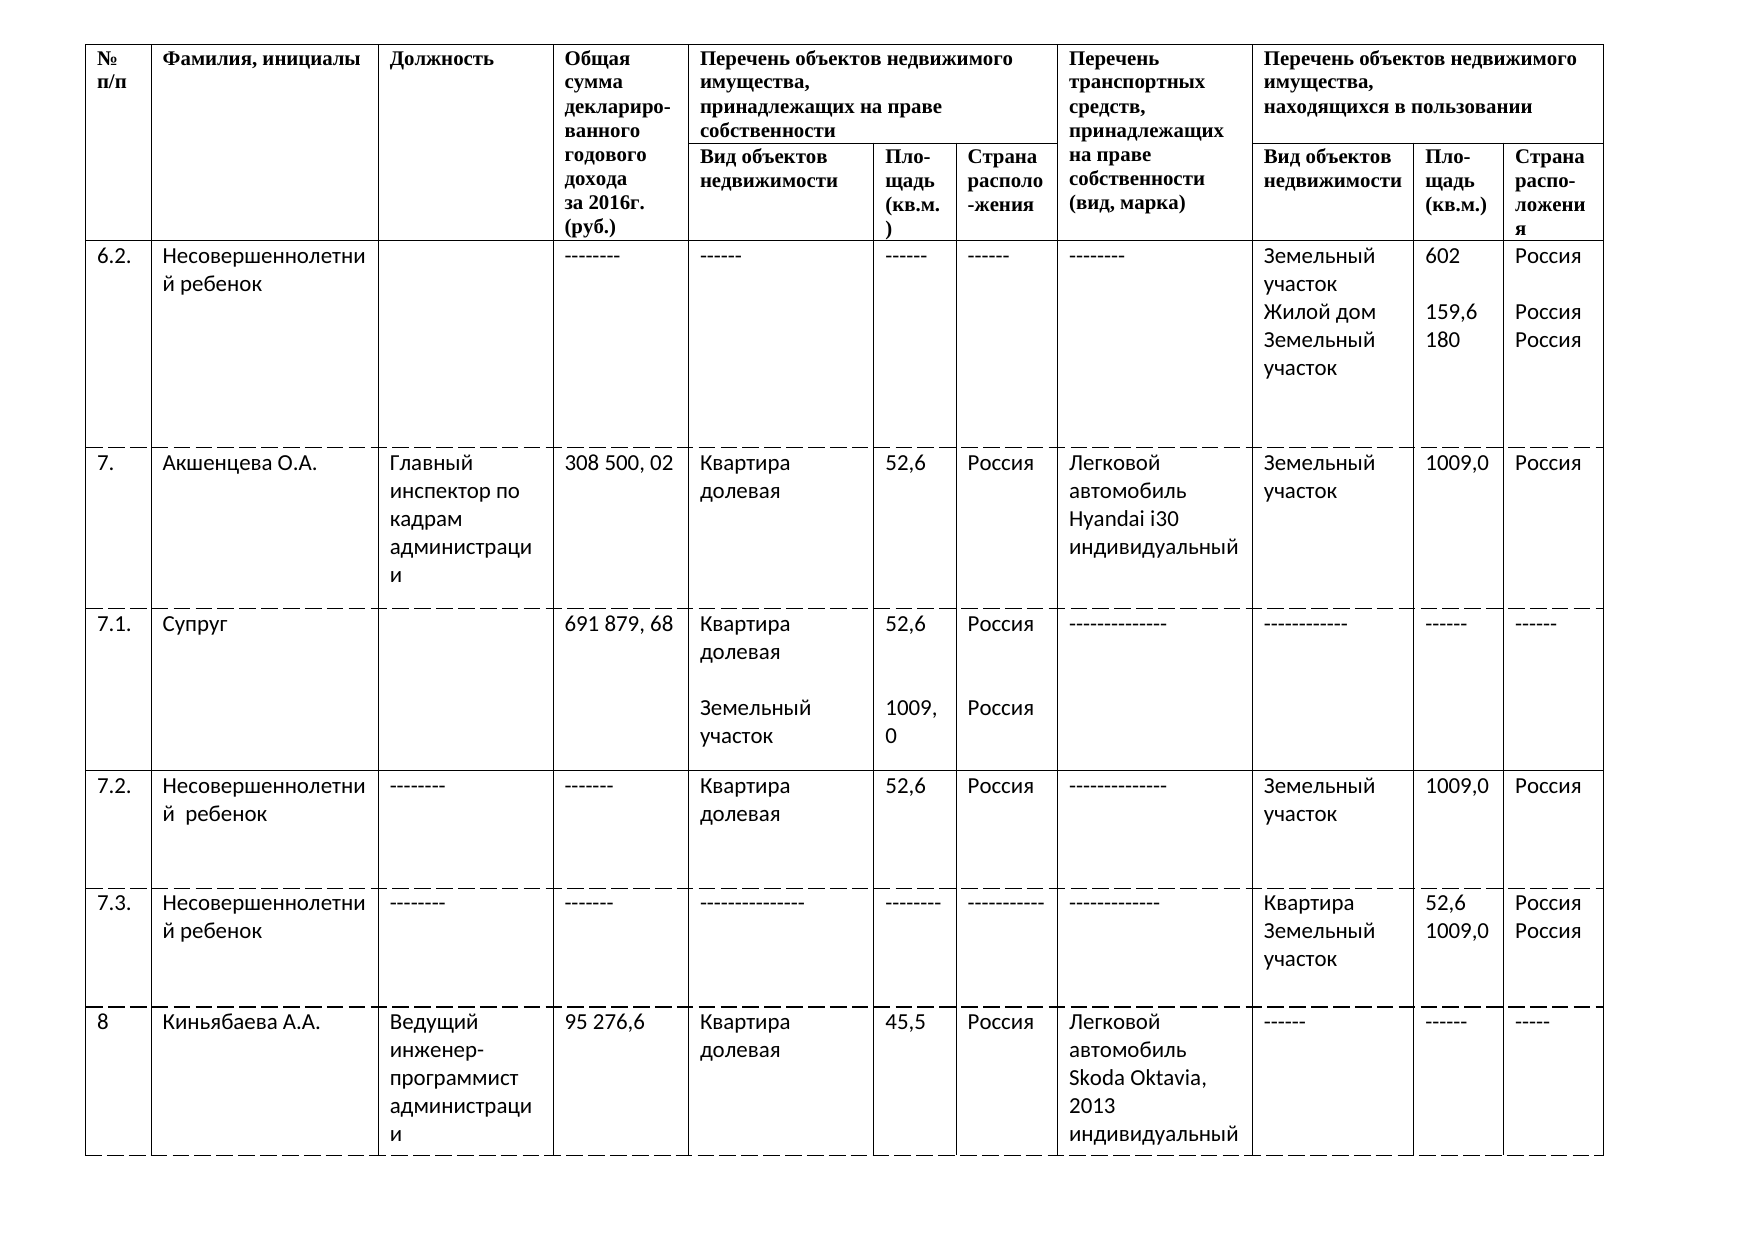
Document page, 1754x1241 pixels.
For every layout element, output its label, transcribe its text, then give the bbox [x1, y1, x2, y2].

table_cell Главный инспектор по кадрам администрации [379, 447, 553, 608]
table_cell ------ [957, 241, 1057, 447]
table_cell Россия Россия Россия [1504, 241, 1603, 447]
table_header Перечень объектов недвижимого имущества, находящихся в пользовании [1253, 45, 1603, 142]
table_cell Несовершеннолетний ребенок [152, 241, 378, 447]
table_cell 95 276,6 [554, 1006, 688, 1155]
table_cell 308 500, 02 [554, 447, 688, 608]
table_cell Квартира долевая Земельный участок [689, 608, 873, 770]
table_cell 1009,0 [1414, 447, 1503, 608]
table_cell ------ [689, 241, 873, 447]
table_cell Легковой автомобиль Skoda Oktavia, 2013 индивидуальный [1058, 1006, 1252, 1155]
table_cell -------- [379, 888, 553, 1006]
table_cell ------- [554, 771, 688, 887]
table_cell Квартира долевая [689, 1006, 873, 1155]
table_cell Легковой автомобиль Hyandai i30 индивидуальный [1058, 447, 1252, 608]
table_cell Квартира Земельный участок [1253, 888, 1413, 1006]
table_cell -------- [554, 241, 688, 447]
table_cell Россия [957, 1006, 1057, 1155]
table_cell Несовершеннолетний ребенок [152, 888, 378, 1006]
table_cell ------ [1414, 608, 1503, 770]
table_cell Страна располо-жения [957, 144, 1057, 240]
table_header Должность [379, 45, 553, 240]
table_cell Россия Россия [1504, 888, 1603, 1006]
table_cell 1009,0 [1414, 771, 1503, 887]
table_cell Земельный участок Жилой дом Земельный участок [1253, 241, 1413, 447]
table_cell 52,6 1009,0 [874, 608, 956, 770]
table_cell Акшенцева О.А. [152, 447, 378, 608]
table_cell Страна распо- ложения [1504, 144, 1603, 240]
table_cell ------------ [1253, 608, 1413, 770]
table_header Фамилия, инициалы [152, 45, 378, 240]
table_cell ------ [1253, 1006, 1413, 1155]
table_cell Несовершеннолетний ребенок [152, 771, 378, 887]
table_cell 52,6 [874, 447, 956, 608]
table_cell Супруг [152, 608, 378, 770]
table_cell 8 [86, 1006, 151, 1155]
table_cell Пло-щадь (кв.м.) [1414, 144, 1503, 240]
table_cell 7.1. [86, 608, 151, 770]
table_cell Квартира долевая [689, 771, 873, 887]
table_cell Пло-щадь (кв.м.) [874, 144, 956, 240]
table_cell ------- [554, 888, 688, 1006]
table_cell Россия [957, 447, 1057, 608]
table_header Перечень транспортных средств, принадлежащих на праве собственности (вид, марка) [1058, 45, 1252, 240]
table_cell ----- [1504, 1006, 1603, 1155]
table_cell 691 879, 68 [554, 608, 688, 770]
table_cell [379, 241, 553, 447]
table_cell Вид объектов недвижимости [689, 144, 873, 240]
table_cell Земельный участок [1253, 447, 1413, 608]
table_header Перечень объектов недвижимого имущества, принадлежащих на праве собственности [689, 45, 1057, 142]
table_cell ----------- [957, 888, 1057, 1006]
table_cell -------- [379, 771, 553, 887]
table_cell -------- [874, 888, 956, 1006]
table_cell 602 159,6 180 [1414, 241, 1503, 447]
table_cell 52,6 [874, 771, 956, 887]
table_cell -------- [1058, 241, 1252, 447]
table_cell Земельный участок [1253, 771, 1413, 887]
table_cell 7. [86, 447, 151, 608]
table_header № п/п [86, 45, 151, 240]
table_cell 7.3. [86, 888, 151, 1006]
table_cell Россия [1504, 771, 1603, 887]
table_cell -------------- [1058, 771, 1252, 887]
table_cell Россия Россия [957, 608, 1057, 770]
table_cell 6.2. [86, 241, 151, 447]
table_cell ------------- [1058, 888, 1252, 1006]
table_cell 45,5 [874, 1006, 956, 1155]
table_cell Вид объектов недвижимости [1253, 144, 1413, 240]
table_cell --------------- [689, 888, 873, 1006]
table_cell Ведущий инженер-программист администрации [379, 1006, 553, 1155]
table_cell Россия [957, 771, 1057, 887]
table_cell ------ [1414, 1006, 1503, 1155]
table_cell Киньябаева А.А. [152, 1006, 378, 1155]
table_cell 7.2. [86, 771, 151, 887]
table_cell Квартира долевая [689, 447, 873, 608]
table_cell -------------- [1058, 608, 1252, 770]
table_cell Россия [1504, 447, 1603, 608]
table_cell ------ [874, 241, 956, 447]
table_header Общая сумма деклариро-ванного годового дохода за 2016г. (руб.) [554, 45, 688, 240]
table_cell ------ [1504, 608, 1603, 770]
table_cell [379, 608, 553, 770]
table_cell 52,6 1009,0 [1414, 888, 1503, 1006]
